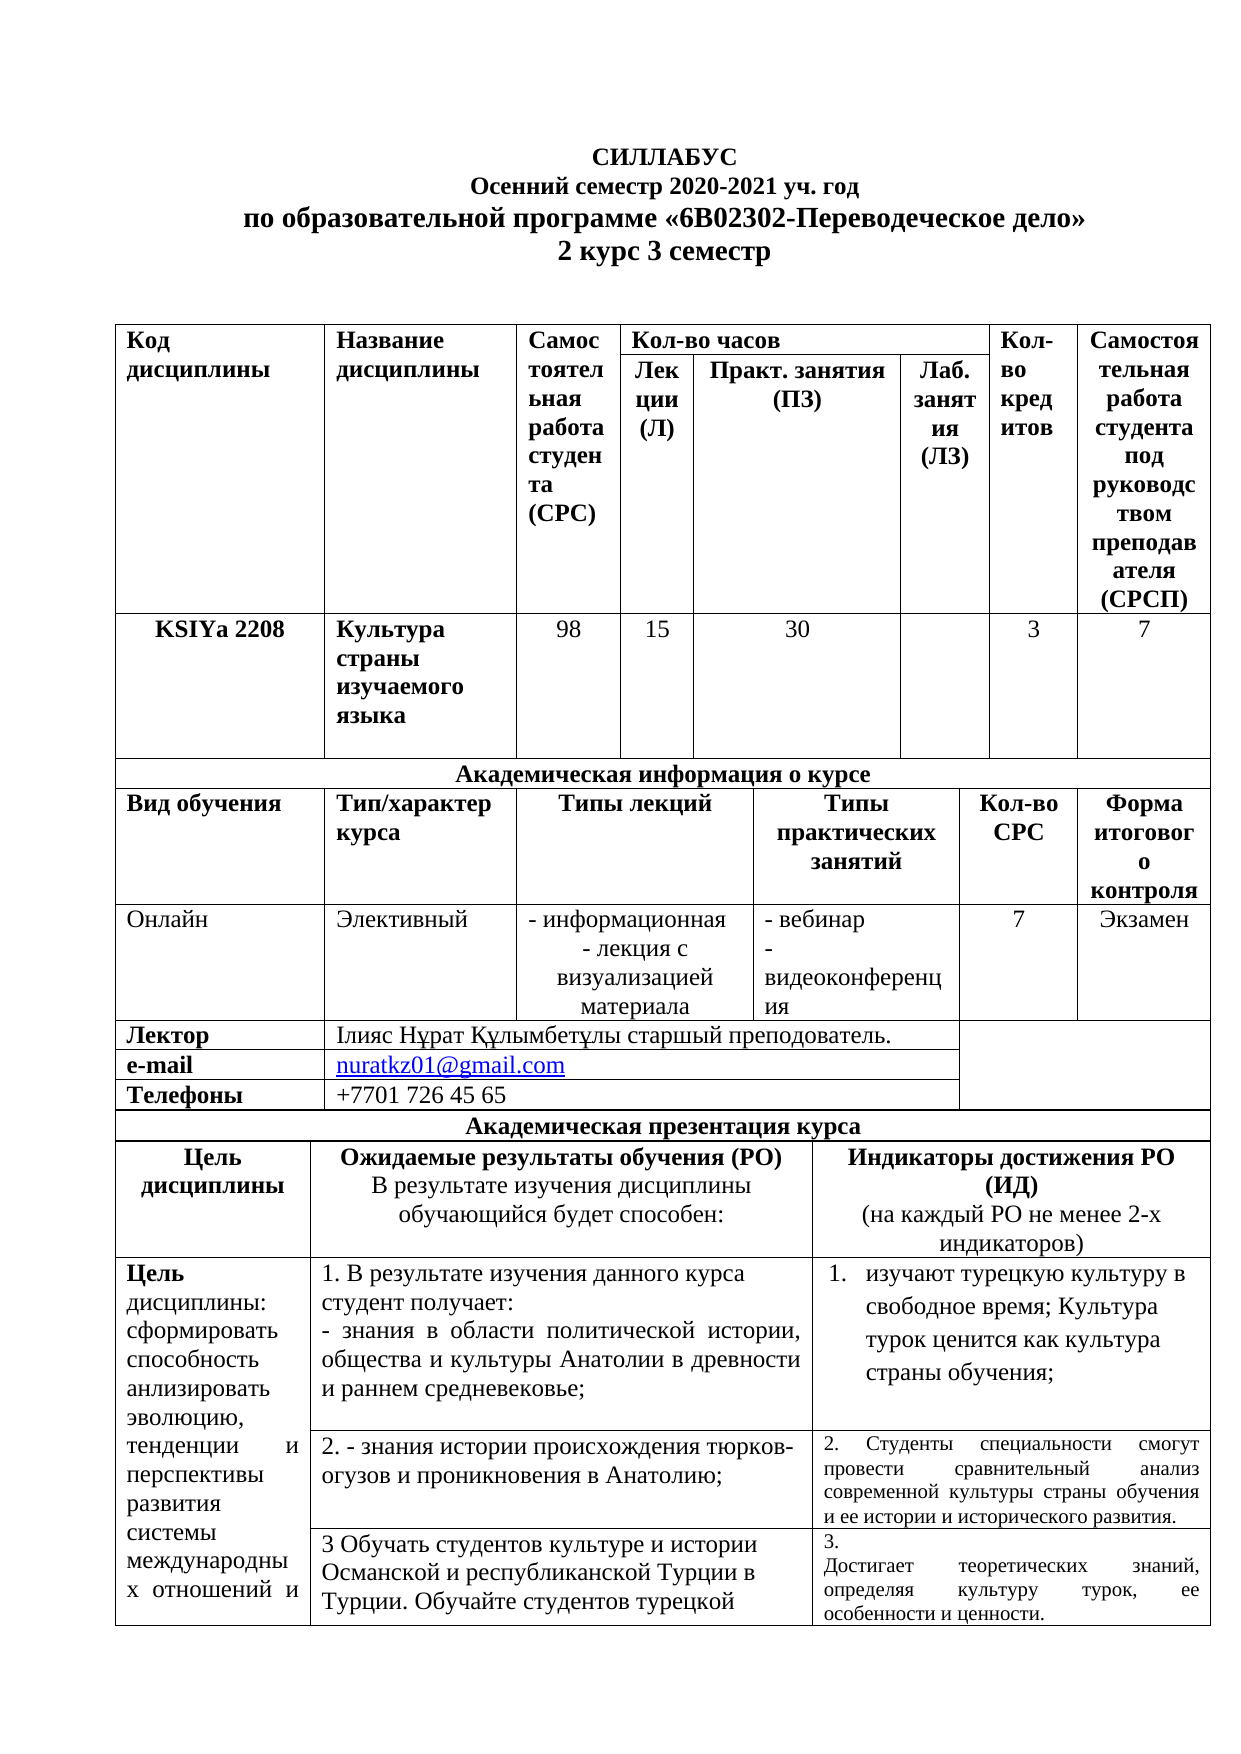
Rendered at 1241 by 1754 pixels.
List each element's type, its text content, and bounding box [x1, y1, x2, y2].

table_header Ожидаемые результаты обучения (РО) В результате изучения дисциплины обучающийся будет способен: [311, 1142, 812, 1257]
table_cell Кол-во СРС [960, 789, 1077, 903]
table_cell Лаб. занятия (ЛЗ) [901, 355, 989, 613]
table_cell Типы практических занятий [754, 789, 959, 903]
table_cell Форма итогового контроля [1078, 789, 1210, 903]
table_cell Цель дисциплины: сформировать способность анлизировать эволюцию, тенденции и перспективы развития системы международных отношений и внешней политики стран ЦА и Турции [116, 1258, 310, 1625]
table_cell Академическая информация о курсе [116, 759, 1210, 787]
table_cell Экзамен [1078, 905, 1210, 1019]
table_cell Практ. занятия (ПЗ) [694, 355, 900, 613]
text СИЛЛАБУС [177, 142, 1152, 171]
table_cell изучают турецкую культуру в свободное время; Культура турок ценится как культура страны обучения; [813, 1258, 1210, 1430]
table_cell 1. В результате изучения данного курса студент получает: - знания в области политической истории, общества и культуры Анатолии в древности и раннем средневековье; [311, 1258, 812, 1430]
table_cell Телефоны [116, 1080, 324, 1109]
table_header Академическая презентация курса [116, 1111, 1210, 1140]
table_cell Культура страны изучаемого языка [325, 614, 516, 758]
table_cell 2. Студенты специальности смогут провести сравнительный анализ современной культуры страны обучения и ее истории и исторического развития. [813, 1431, 1210, 1528]
table_cell [901, 614, 989, 758]
table_header Кол-во кредитов [990, 325, 1077, 613]
table_header Код дисциплины [116, 325, 324, 613]
table_cell +7701 726 45 65 [325, 1080, 959, 1109]
text Осенний семестр 2020-2021 уч. год [177, 171, 1152, 200]
table_cell nuratkz01@gmail.com [325, 1050, 959, 1079]
table_cell [960, 1021, 1210, 1109]
table_cell Типы лекций [517, 789, 753, 903]
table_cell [813, 1529, 1210, 1625]
table_header Самостоятельная работа студента под руководством преподавателя (СРСП) [1078, 325, 1210, 613]
table_cell 7 [1078, 614, 1210, 758]
table_cell 7 [960, 905, 1077, 1019]
table_cell Вид обучения [116, 789, 324, 903]
table_cell Тип/характер курса [325, 789, 516, 903]
table_cell Лектор [116, 1021, 324, 1049]
table_cell KSIYa 2208 [116, 614, 324, 758]
table_cell 3 [990, 614, 1077, 758]
table_header Кол-во часов [621, 325, 989, 354]
table_cell Онлайн [116, 905, 324, 1019]
table_cell 2. - знания истории происхождения тюрков-огузов и проникновения в Анатолию; [311, 1431, 812, 1528]
text по образовательной программе «6В02302-Переводеческое дело» [177, 200, 1152, 233]
table_cell Элективный [325, 905, 516, 1019]
table_cell 15 [621, 614, 693, 758]
table_cell Ілияс Нұрат Құлымбетұлы старшый преподователь. [325, 1021, 959, 1049]
table_cell - вебинар - видеоконференция [754, 905, 959, 1019]
table_header Индикаторы достижения РО (ИД) (на каждый РО не менее 2-х индикаторов) [813, 1142, 1210, 1257]
table_cell 98 [517, 614, 620, 758]
table_header Самостоятельная работа студента (СРС) [517, 325, 620, 613]
table_cell Лекции (Л) [621, 355, 693, 613]
text 2 курс 3 семестр [177, 233, 1152, 267]
table_header Цель дисциплины [116, 1142, 310, 1257]
table_cell 30 [694, 614, 900, 758]
table_cell - информационная - лекция с визуализацией материала [517, 905, 753, 1019]
table_cell e-mail [116, 1050, 324, 1079]
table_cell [311, 1529, 812, 1625]
table_header Название дисциплины [325, 325, 516, 613]
